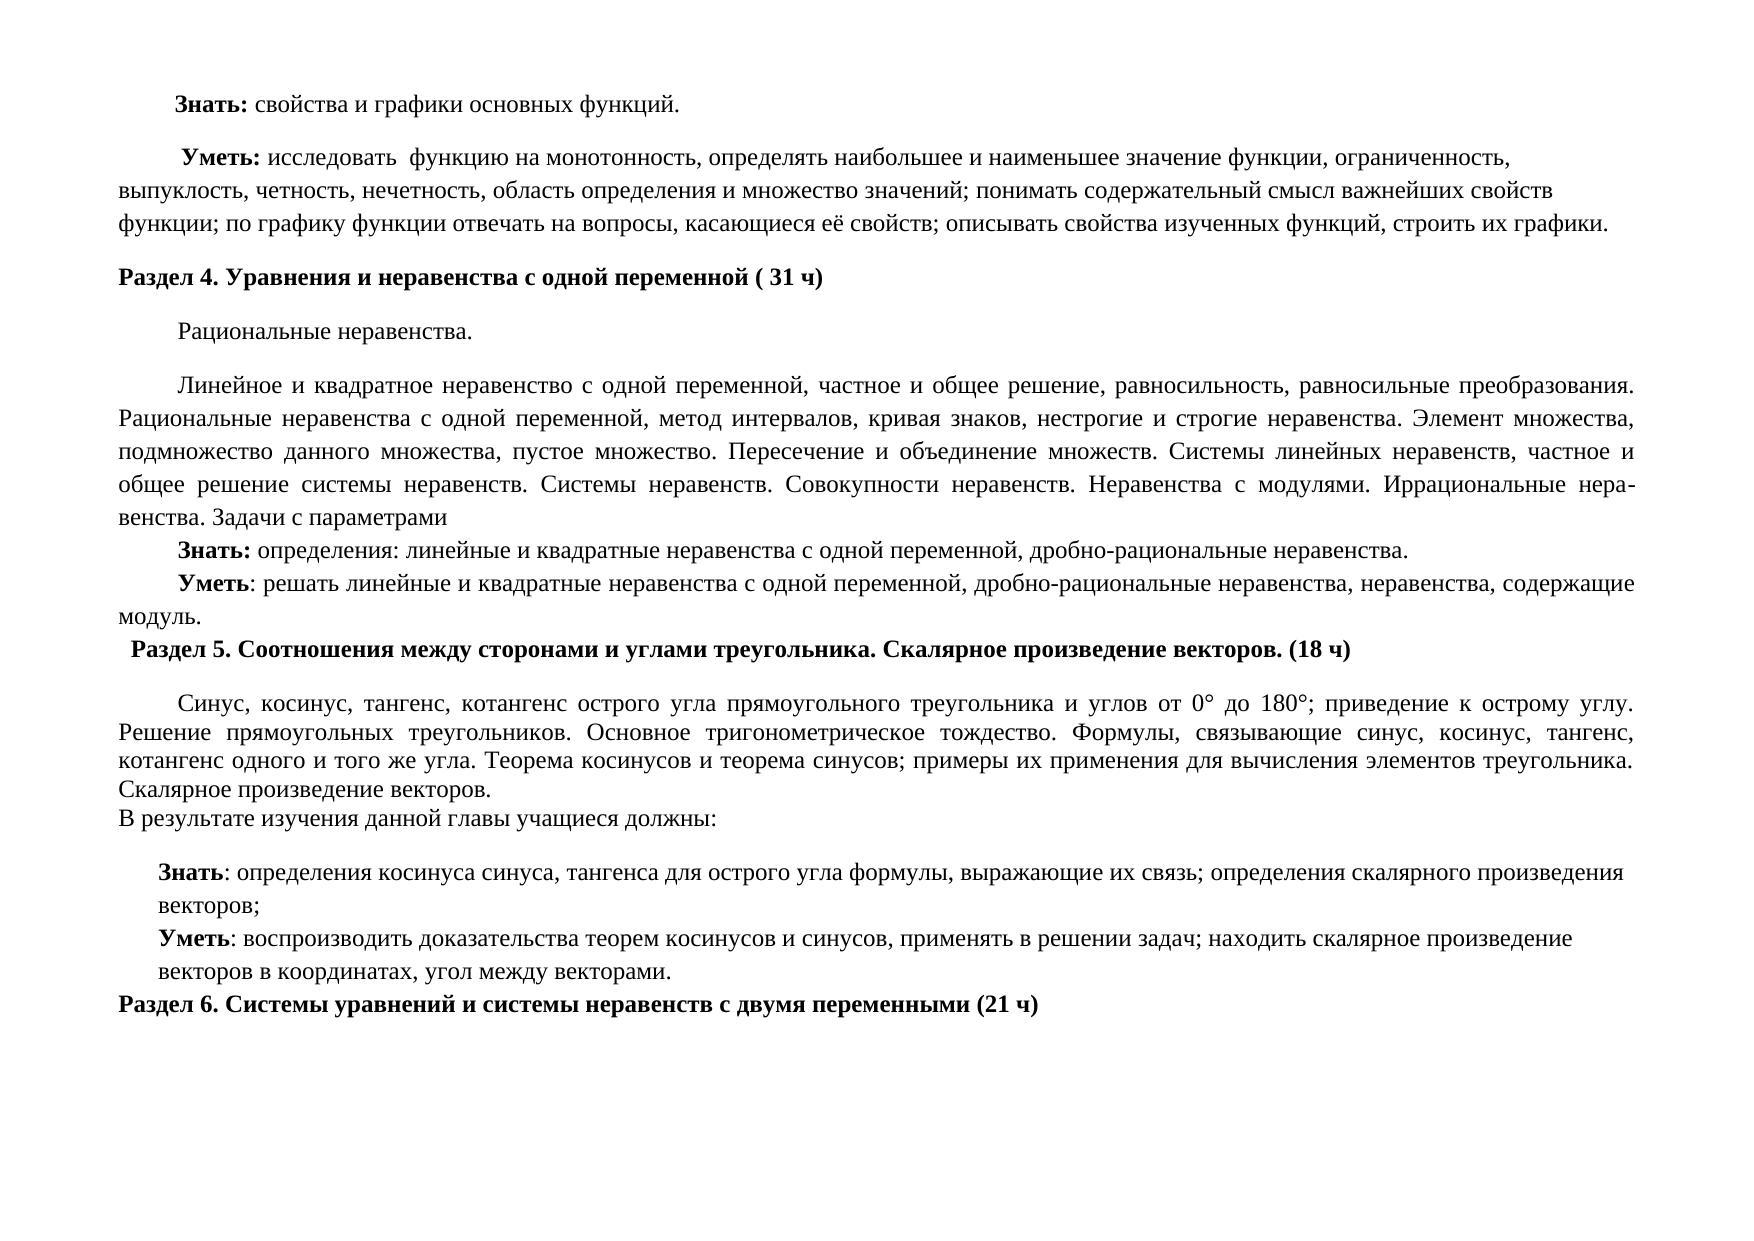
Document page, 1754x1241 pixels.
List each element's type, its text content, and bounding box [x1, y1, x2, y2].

text Уметь: воспроизводить доказательства теорем косинусов и синусов, применять в решении задач; находить скалярное произведение векторов в координатах, угол между векторами. [158, 923, 1636, 985]
text Уметь: решать линейные и квадратные неравенства с одной переменной, дробно-рациональные неравенства, неравенства, содержащие модуль. [118, 568, 1636, 630]
text Уметь: исследовать функцию на монотонность, определять наибольшее и наименьшее значение функции, ограниченность, выпуклость, четность, нечетность, область определения и множество значений; понимать содержательный смысл важнейших свойств функции; по графику функции отвечать на вопросы, касающиеся её свойств; описывать свойства изученных функций, строить их графики. [118, 142, 1636, 237]
text Рациональные неравенства. [118, 316, 1636, 345]
text Раздел 4. Уравнения и неравенства с одной переменной ( 31 ч) [118, 262, 1636, 291]
text Раздел 5. Соотношения между сторонами и углами треугольника. Скалярное произведение векторов. (18 ч) [118, 634, 1636, 663]
text Знать: определения косинуса синуса, тангенса для острого угла формулы, выражающие их связь; определения скалярного произведения векторов; [158, 857, 1636, 919]
text В результате изучения данной главы учащиеся должны: [118, 803, 1636, 832]
text Синус, косинус, тангенс, котангенс острого угла прямоугольного треугольника и углов от 0° до 180°; приведение к острому углу. Решение прямоугольных треугольников. Основное тригонометрическое тождество. Формулы, связывающие синус, косинус, тангенс, котангенс одного и того же угла. Теорема косинусов и теорема синусов; примеры их применения для вычисления элементов треугольника. Скалярное произведение векторов. [118, 688, 1636, 803]
text Знать: свойства и графики основных функций. [118, 89, 1636, 117]
text Линейное и квадратное неравенство с одной переменной, частное и общее решение, равносильность, равносильные преобразования. Рациональные неравенства с одной переменной, метод интервалов, кривая знаков, нестрогие и строгие неравенства. Элемент множества, подмножество данного множества, пустое множество. Пересечение и объединение множеств. Системы линейных неравенств, частное и общее решение системы неравенств. Системы неравенств. Совокупности неравенств. Неравенства с модулями. Иррациональные неравенства. Задачи с параметрами [118, 370, 1636, 531]
text Раздел 6. Системы уравнений и системы неравенств с двумя переменными (21 ч) [118, 989, 1636, 1018]
text Знать: определения: линейные и квадратные неравенства с одной переменной, дробно-рациональные неравенства. [118, 535, 1636, 564]
